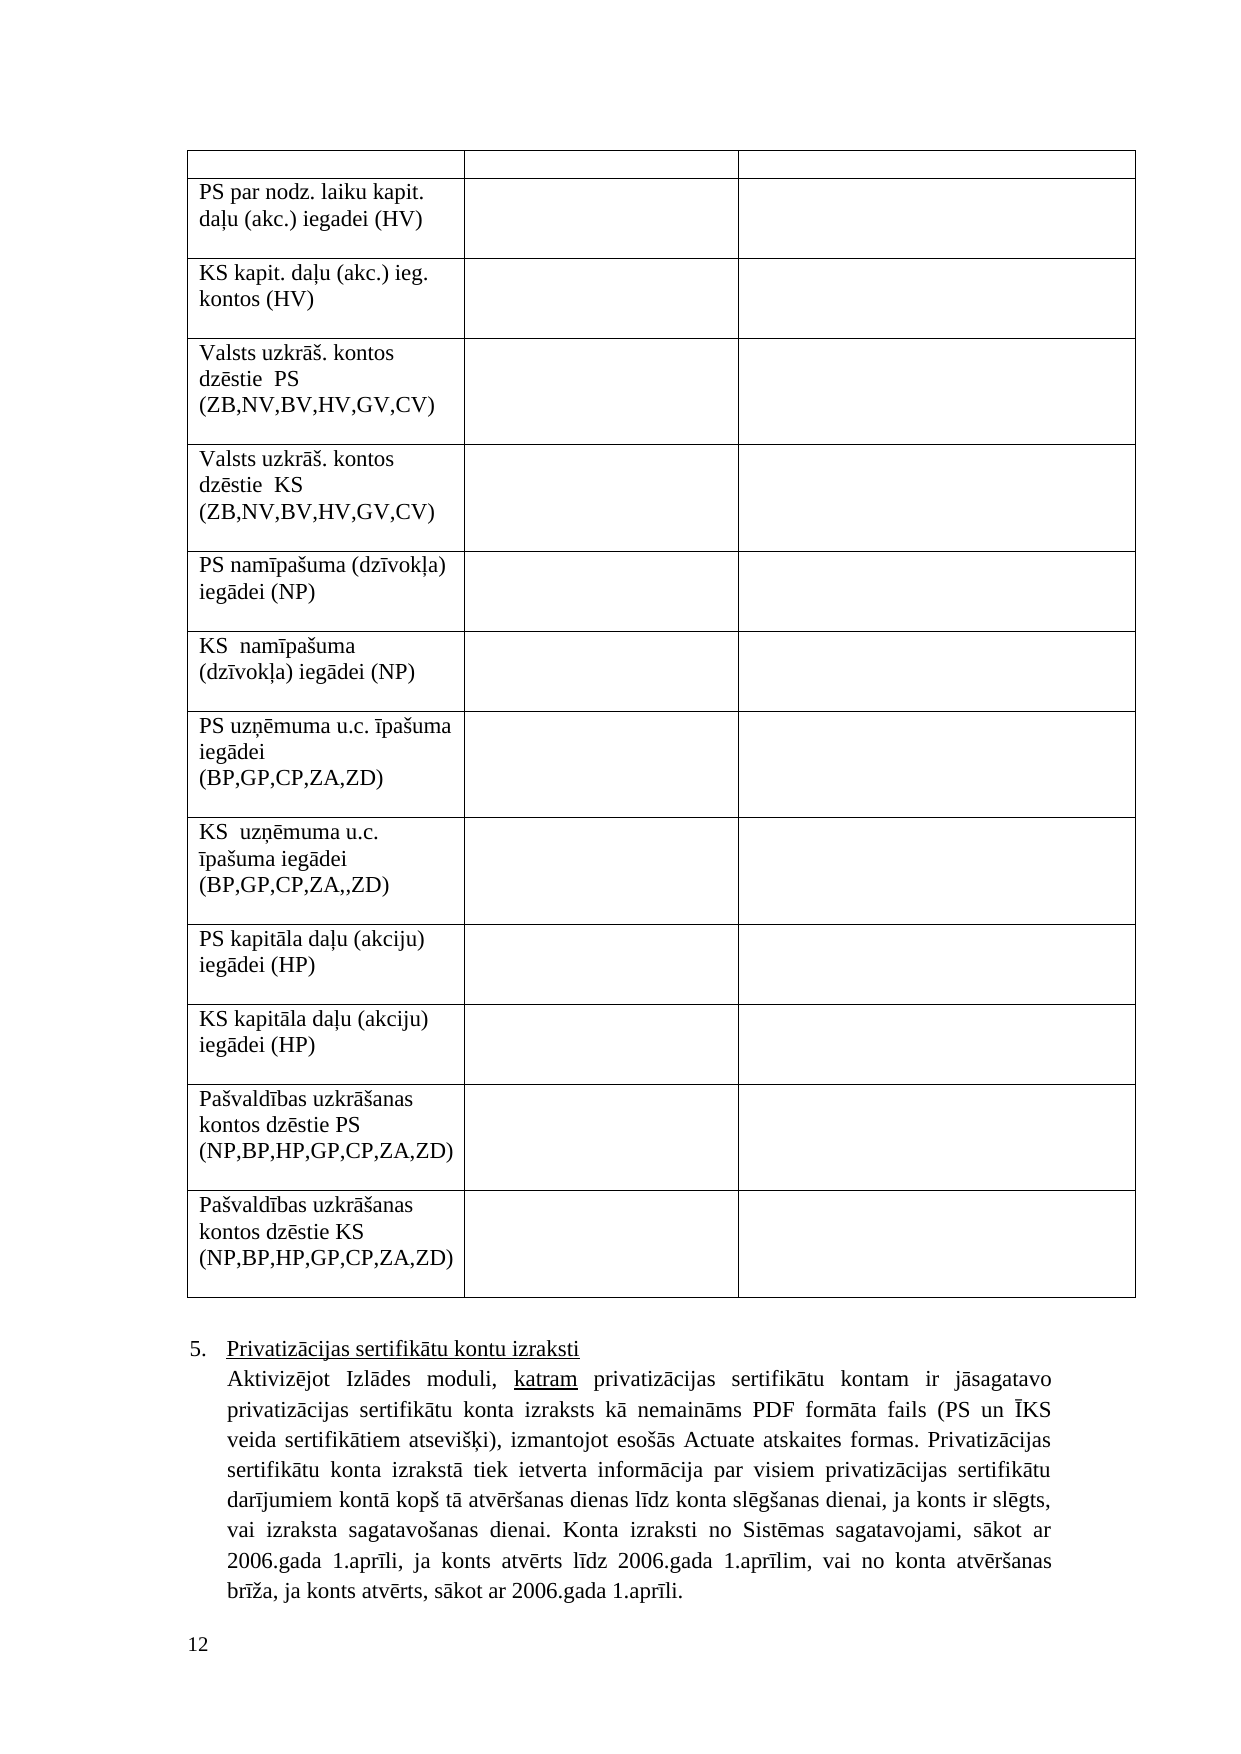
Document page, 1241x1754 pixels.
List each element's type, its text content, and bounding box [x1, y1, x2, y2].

table_cell [739, 1191, 1135, 1297]
table_cell [465, 1085, 738, 1190]
table_cell [465, 632, 738, 711]
list Privatizācijas sertifikātu kontu izraksti [189, 1335, 1053, 1362]
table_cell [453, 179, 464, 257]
table_cell [739, 552, 1135, 631]
table_cell [739, 925, 1135, 1004]
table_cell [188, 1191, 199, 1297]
table_cell [739, 445, 1135, 551]
table_cell [739, 632, 1135, 711]
table_cell [465, 818, 738, 924]
table_cell [465, 1005, 738, 1084]
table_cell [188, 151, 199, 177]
table_cell [465, 151, 738, 177]
table_cell [739, 179, 1135, 257]
table_cell [465, 1191, 738, 1297]
table_cell [739, 712, 1135, 817]
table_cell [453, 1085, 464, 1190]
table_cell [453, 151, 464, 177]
table_cell [465, 925, 738, 1004]
table_cell [465, 712, 738, 817]
list Aktivizējot Izlādes moduli, katram privatizācijas sertifikātu kontam ir jāsagatavo privatizācijas sertifikātu konta izraksts kā nemaināms PDF formāta fails (PS un ĪKS veida sertifikātiem atsevišķi), izmantojot esošās Actuate atskaites formas. Privatizācijas sertifikātu konta izrakstā tiek ietverta informācija par visiem privatizācijas sertifikātu darījumiem kontā kopš tā atvēršanas dienas līdz konta slēgšanas dienai, ja konts ir slēgts, vai izraksta sagatavošanas dienai. Konta izraksti no Sistēmas sagatavojami, sākot ar 2006.gada 1.aprīli, ja konts atvērts līdz 2006.gada 1.aprīlim, vai no konta atvēršanas brīža, ja konts atvērts, sākot ar 2006.gada 1.aprīli. [227, 1366, 1053, 1603]
table_cell [465, 179, 738, 257]
table_cell [739, 151, 1135, 177]
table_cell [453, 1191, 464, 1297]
table_cell [739, 339, 1135, 444]
table_cell [465, 445, 738, 551]
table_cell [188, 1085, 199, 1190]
table_cell [739, 1005, 1135, 1084]
table_cell [465, 552, 738, 631]
table_cell [465, 259, 738, 338]
table_cell [739, 259, 1135, 338]
table_cell [739, 1085, 1135, 1190]
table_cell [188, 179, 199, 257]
table_cell [739, 818, 1135, 924]
table_cell [465, 339, 738, 444]
